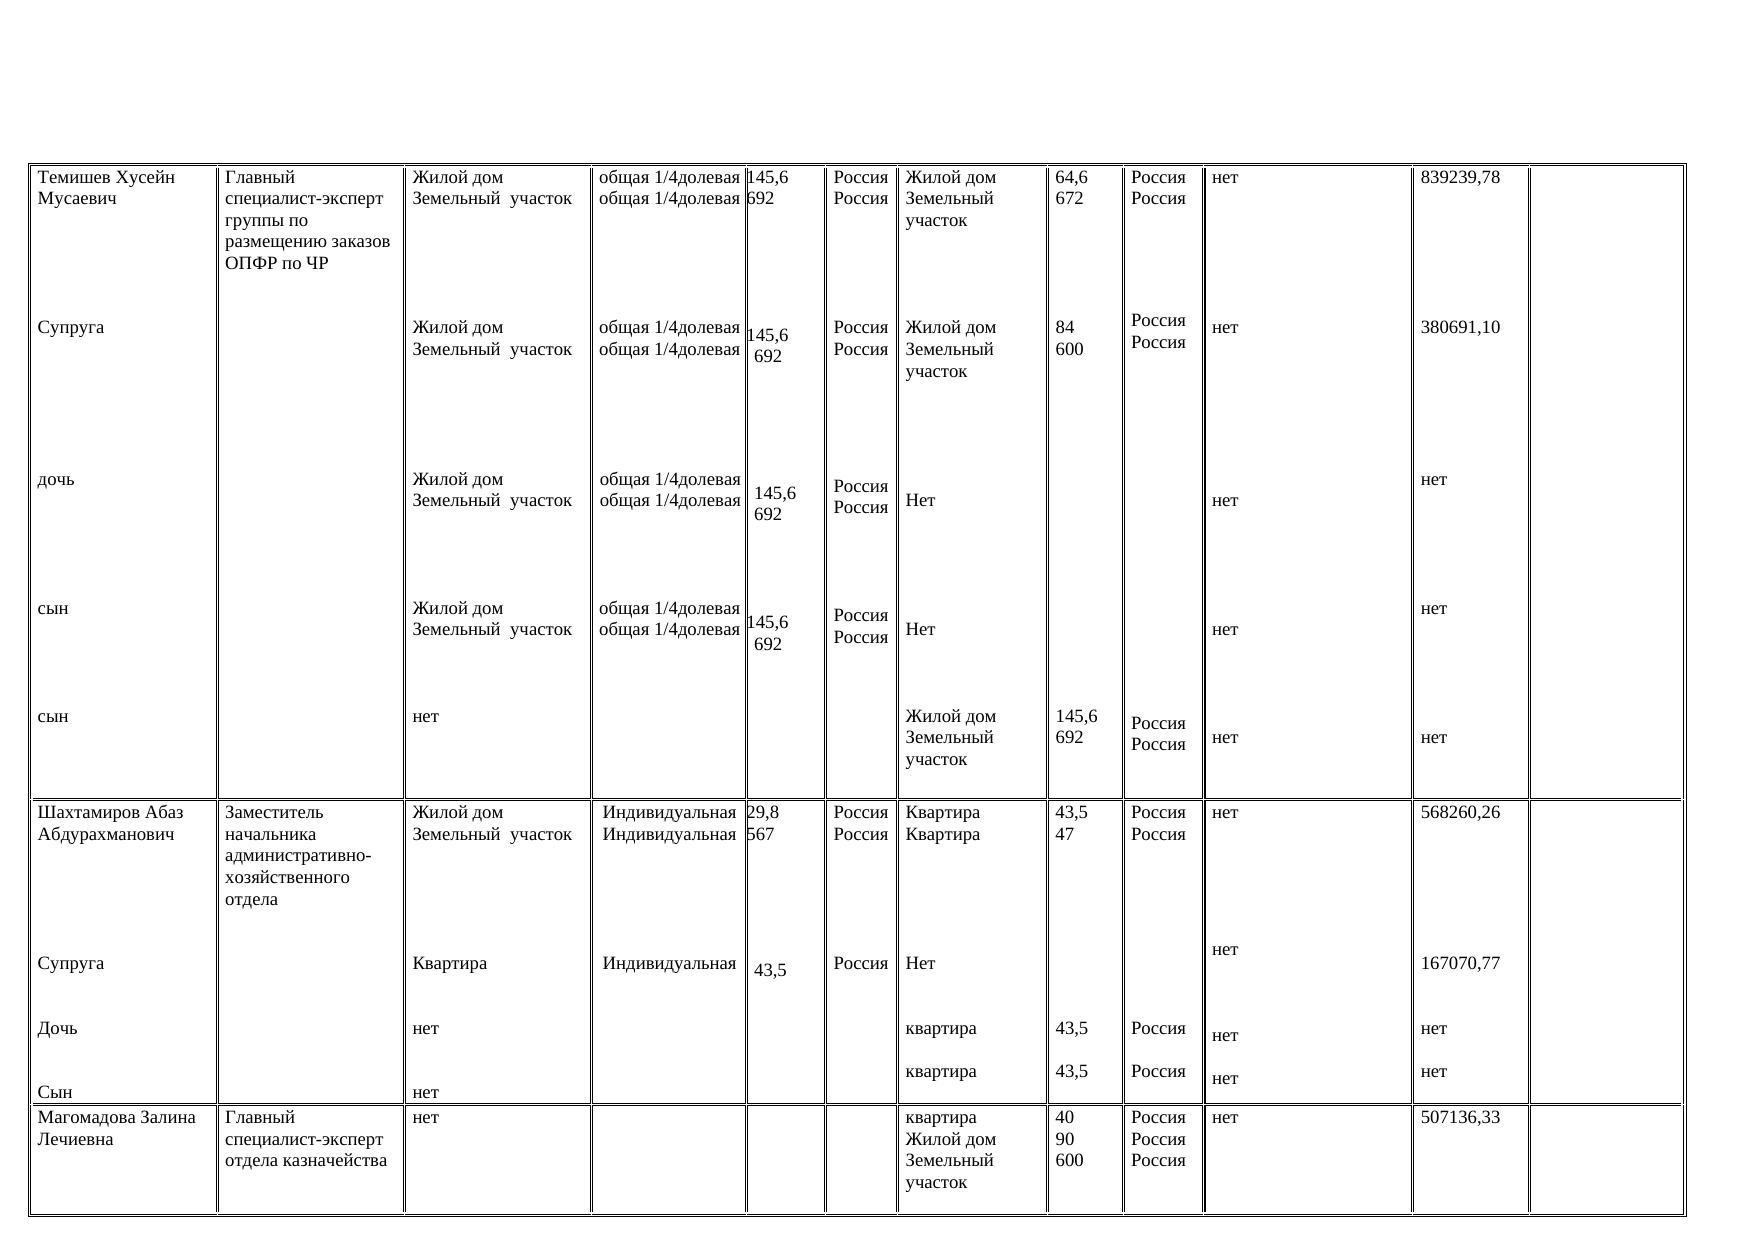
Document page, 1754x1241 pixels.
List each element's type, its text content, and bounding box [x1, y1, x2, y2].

table_cell Главный специалист-эксперт отдела казначейства [217, 1106, 404, 1214]
table_cell 839239,78 380691,10 нет нет нет [1413, 164, 1530, 798]
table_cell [217, 166, 404, 798]
table_cell 145,6 692 145,6 692 145,6 692 145,6 692 [746, 166, 825, 798]
table_cell [746, 1106, 825, 1214]
table_cell 64,6 672 84 600 145,6 692 [1048, 166, 1123, 798]
table_cell Россия Россия Россия [1123, 1103, 1204, 1214]
table_cell 29,8 567 43,5 [748, 801, 824, 1103]
table_cell 40 90 600 [1048, 1106, 1123, 1214]
table_cell нет нет нет нет [1206, 801, 1411, 1103]
table_cell Индивидуальная Индивидуальная Индивидуальная [593, 801, 745, 1103]
table_cell Квартира Квартира Нет квартира квартира [899, 801, 1046, 1103]
table_cell Жилой дом Земельный участок Квартира нет нет [406, 801, 590, 1103]
table_cell Россия Россия Россия Россия [1125, 801, 1202, 1103]
table_cell Магомадова Залина Лечиевна [30, 1103, 217, 1214]
table_cell Россия Россия Россия [827, 801, 896, 1103]
table_cell Россия Россия Россия Россия Россия Россия [1123, 164, 1204, 798]
table_cell Жилой дом Земельный участок Жилой дом Земельный участок Жилой дом Земельный участок Жилой дом Земельный участок нет [405, 164, 592, 798]
table_cell [1530, 1103, 1685, 1214]
table_cell 507136,33 [1413, 1103, 1530, 1214]
table_cell [1530, 798, 1685, 1103]
table_cell нет [405, 1103, 592, 1214]
table_cell 568260,26 167070,77 нет нет [1414, 801, 1528, 1103]
table_cell Темишев Хусейн Мусаевич Супруга дочь сын сын [31, 166, 217, 798]
table_cell Заместитель начальника административно-хозяйственного отдела [219, 801, 403, 1103]
table_cell Жилой дом Земельный участок Жилой дом Земельный участок Нет Нет Жилой дом Земельный участок [898, 166, 1047, 798]
table_cell общая 1/4долевая общая 1/4долевая общая 1/4долевая общая 1/4долевая общая 1/4долевая общая 1/4долевая общая 1/4долевая общая 1/4долевая [592, 166, 746, 798]
table_cell [592, 1106, 746, 1214]
table_cell Шахтамиров Абаз Абдурахманович Супруга Дочь Сын [30, 798, 217, 1103]
table_cell квартира Жилой дом Земельный участок [898, 1106, 1047, 1214]
table_cell нет нет нет нет нет [1204, 164, 1413, 798]
table_cell [825, 1103, 898, 1214]
table_cell [1530, 166, 1683, 798]
table_cell Россия Россия Россия Россия Россия Россия Россия Россия [825, 164, 898, 798]
table_cell нет [1204, 1103, 1413, 1214]
table_cell 43,5 47 43,5 43,5 [1049, 801, 1122, 1103]
